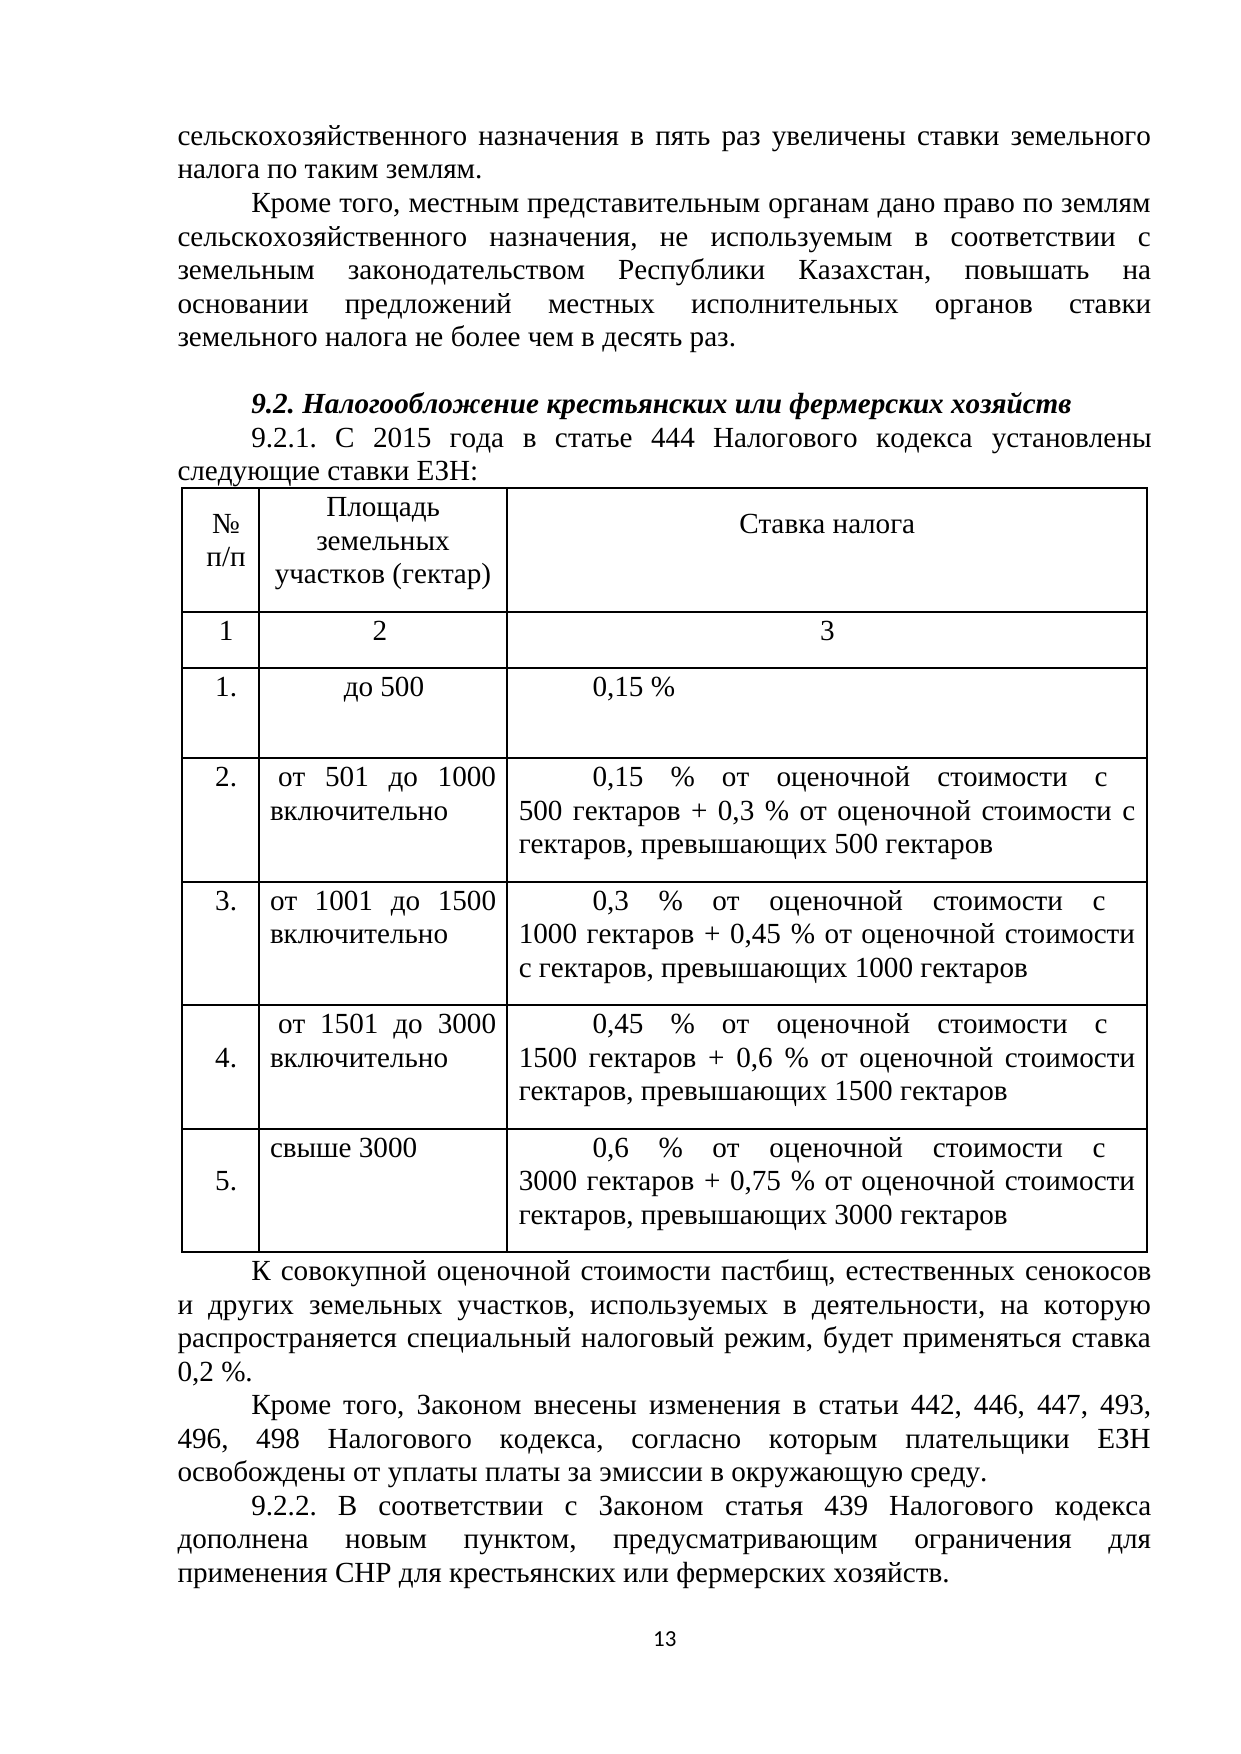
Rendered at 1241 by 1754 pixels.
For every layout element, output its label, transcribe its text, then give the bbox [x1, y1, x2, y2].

text К совокупной оценочной стоимости пастбищ, естественных сенокосов и других земельных участков, используемых в деятельности, на которую распространяется специальный налоговый режим, будет применяться ставка 0,2 %. [177, 1253, 1152, 1387]
table_cell 1 [183, 613, 258, 667]
table_header № п/п [183, 489, 258, 611]
table_cell 4. [183, 1006, 258, 1128]
text Кроме того, местным представительным органам дано право по землям сельскохозяйственного назначения, не используемым в соответствии с земельным законодательством Республики Казахстан, повышать на основании предложений местных исполнительных органов ставки земельного налога не более чем в десять раз. [177, 185, 1152, 353]
table_cell 0,45 % от оценочной стоимости с + 0,6 % от оценочной стоимости гектаров, превышающих [508, 1006, 1146, 1128]
text 9.2.2. В соответствии с Законом статья 439 Налогового кодекса дополнена новым пунктом, предусматривающим ограничения для применения СНР для крестьянских или фермерских хозяйств. [177, 1488, 1152, 1589]
text 9.2.1. С 2015 года в статье 444 Налогового кодекса установлены следующие ставки ЕЗН: [177, 420, 1152, 487]
table_cell 2. [183, 759, 258, 881]
table_cell 2 [260, 613, 506, 667]
table_cell 3 [508, 613, 1146, 667]
table_cell от 1001 до 1500 включительно [260, 883, 506, 1004]
table_cell свыше 3000 [260, 1130, 506, 1251]
table_header Площадь земельных участков (гектар) [260, 489, 506, 611]
table_cell 0,3 % от оценочной стоимости с + 0,45 % от оценочной стоимости с гектаров, превышающих [508, 883, 1146, 1004]
table_cell 0,15 % от оценочной стоимости с + 0,3 % от оценочной стоимости с гектаров, превышающих [508, 759, 1146, 881]
table_cell от 1501 до 3000 включительно [260, 1006, 506, 1128]
table_header Ставка налога [508, 489, 1146, 611]
table_cell 1. [183, 669, 258, 757]
table_cell 5. [183, 1130, 258, 1251]
table_cell 0,6 % от оценочной стоимости с + 0,75 % от оценочной стоимости гектаров, превышающих [508, 1130, 1146, 1251]
text Кроме того, Законом внесены изменения в статьи 442, 446, 447, 493, 496, 498 Налогового кодекса, согласно которым плательщики ЕЗН освобождены от уплаты платы за эмиссии в окружающую среду. [177, 1387, 1152, 1488]
table_cell до 500 [260, 669, 506, 757]
text 9.2. Налогообложение крестьянских или фермерских хозяйств [177, 386, 1152, 420]
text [177, 118, 1152, 185]
table_cell от 501 до 1000 включительно [260, 759, 506, 881]
table_cell 3. [183, 883, 258, 1004]
table_cell 0,15 % [508, 669, 1146, 757]
